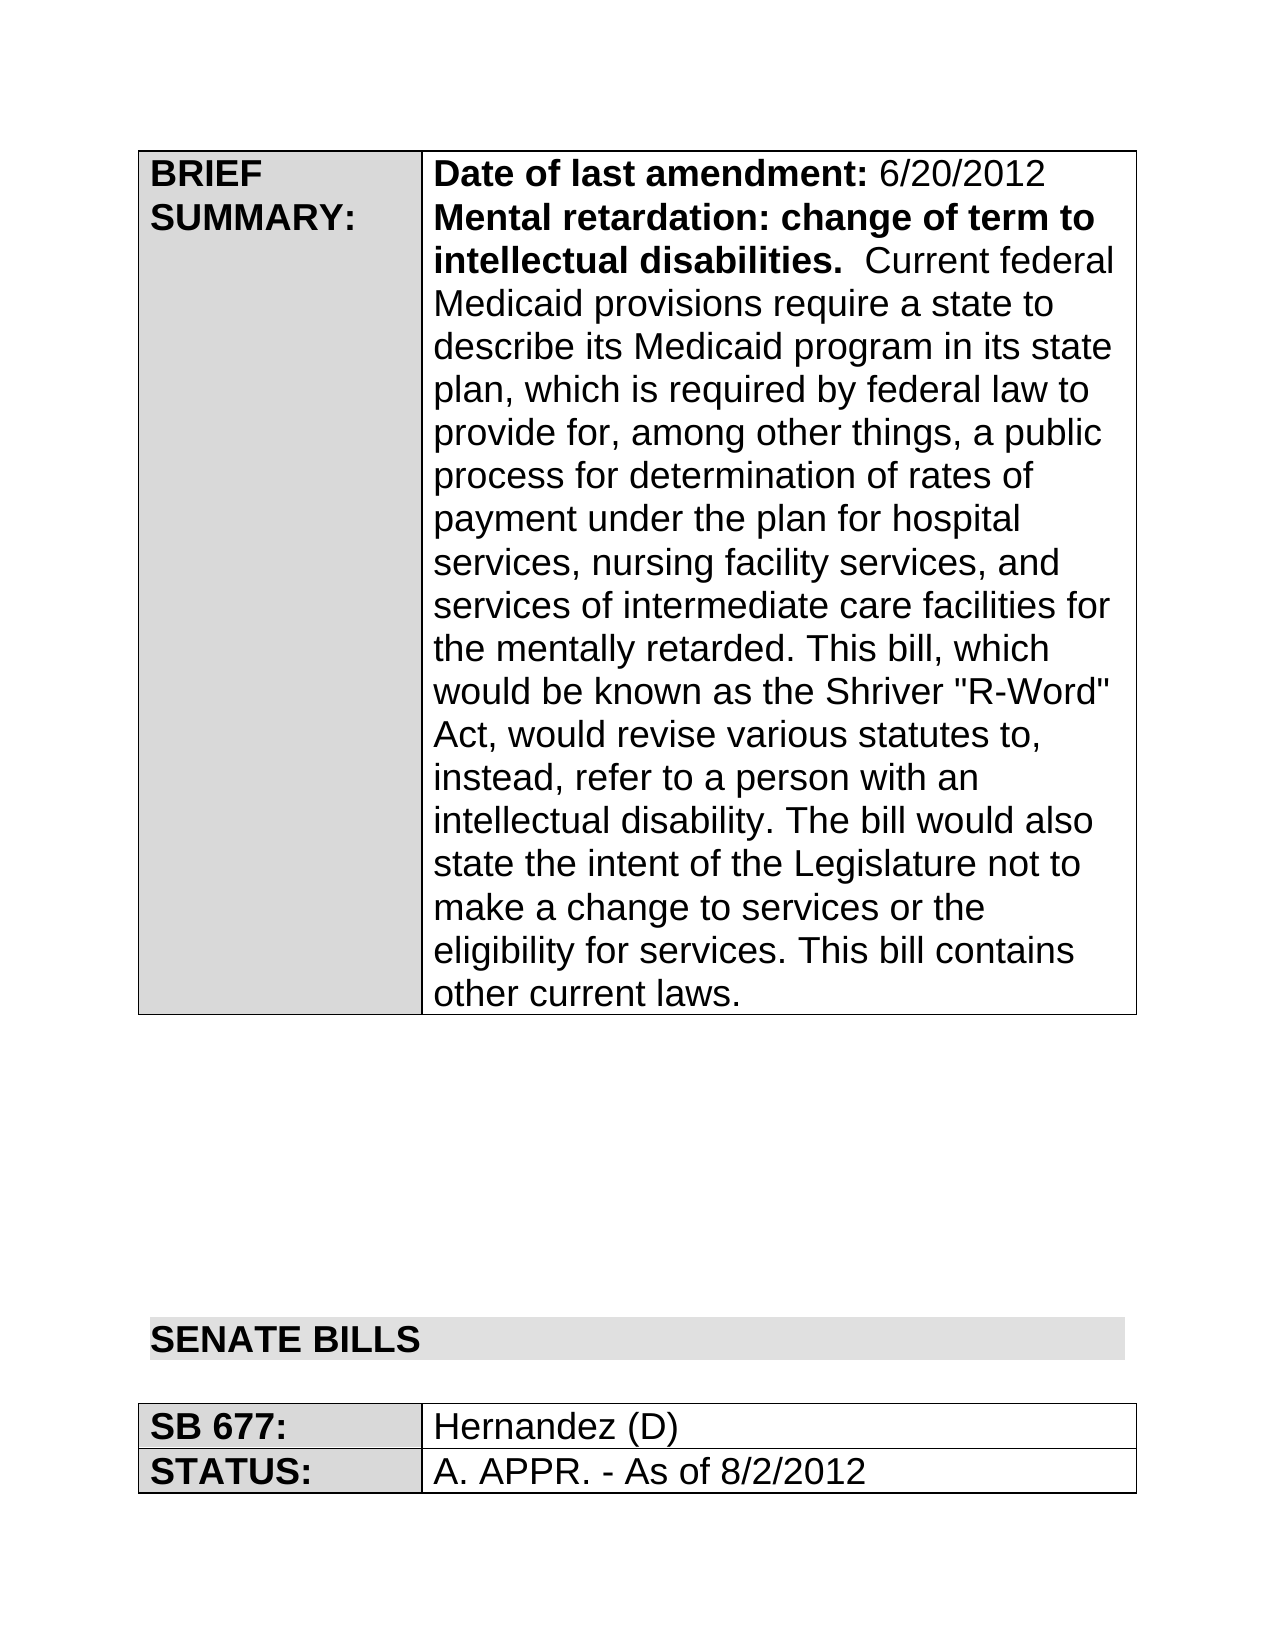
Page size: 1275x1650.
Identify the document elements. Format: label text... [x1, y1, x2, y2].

table_header Hernandez (D) [423, 1404, 1136, 1447]
text SENATE BILLS [150, 1317, 1125, 1360]
table_cell BRIEF SUMMARY: [139, 152, 421, 1014]
table_cell A. APPR. - As of 8/2/2012 [423, 1449, 1136, 1492]
table_header SB 677: [139, 1404, 421, 1447]
table_cell STATUS: [139, 1449, 421, 1492]
table_cell Date of last amendment: 6/20/2012 Mental retardation: change of term to intellectual disabilities. Current federal Medicaid provisions require a state to describe its Medicaid program in its state plan, which is required by federal law to provide for, among other things, a public process for determination of rates of payment under the plan for hospital services, nursing facility services, and services of intermediate care facilities for the mentally retarded. This bill, which would be known as the Shriver "R-Word" Act, would revise various statutes to, instead, refer to a person with an intellectual disability. The bill would also state the intent of the Legislature not to make a change to services or the eligibility for services. This bill contains other current laws. [423, 152, 1136, 1014]
